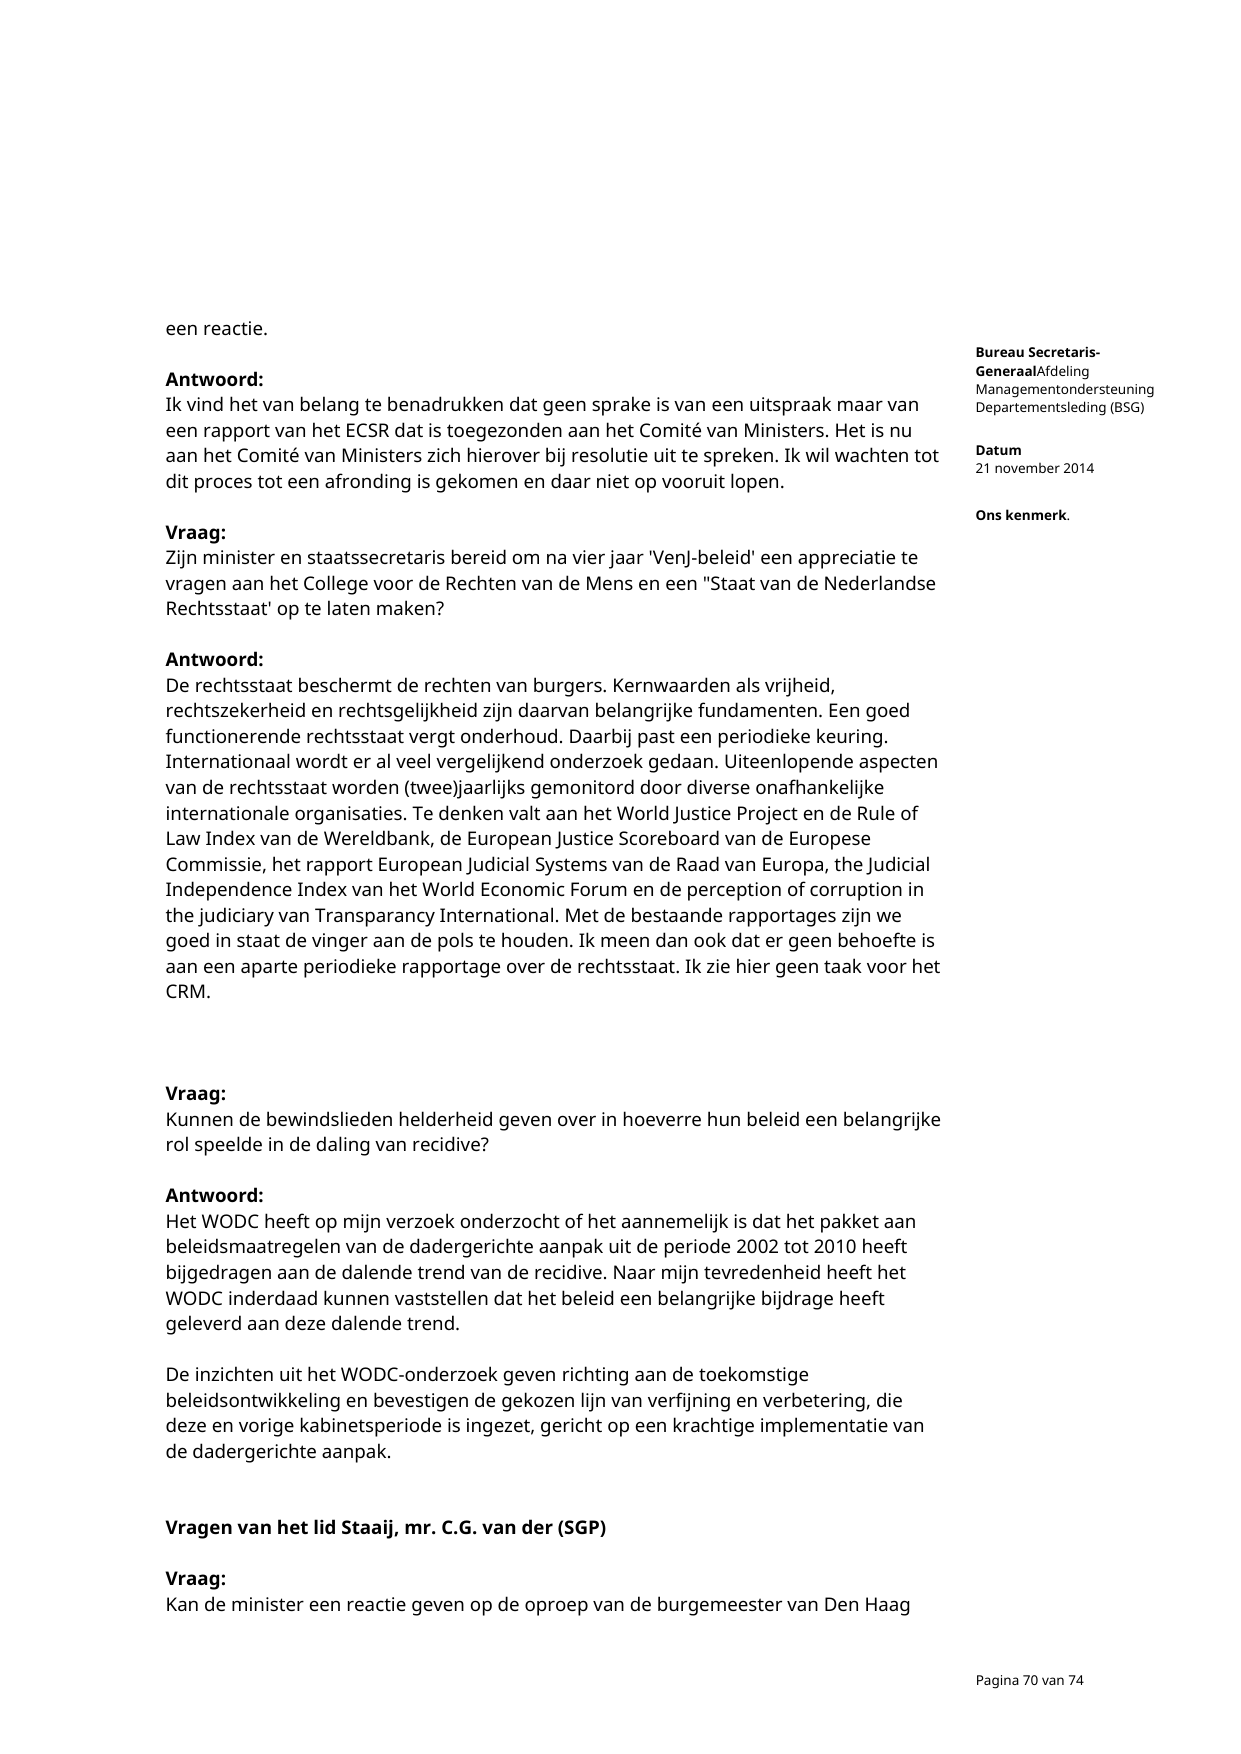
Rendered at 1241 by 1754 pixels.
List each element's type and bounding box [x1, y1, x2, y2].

text [165, 315, 947, 1617]
